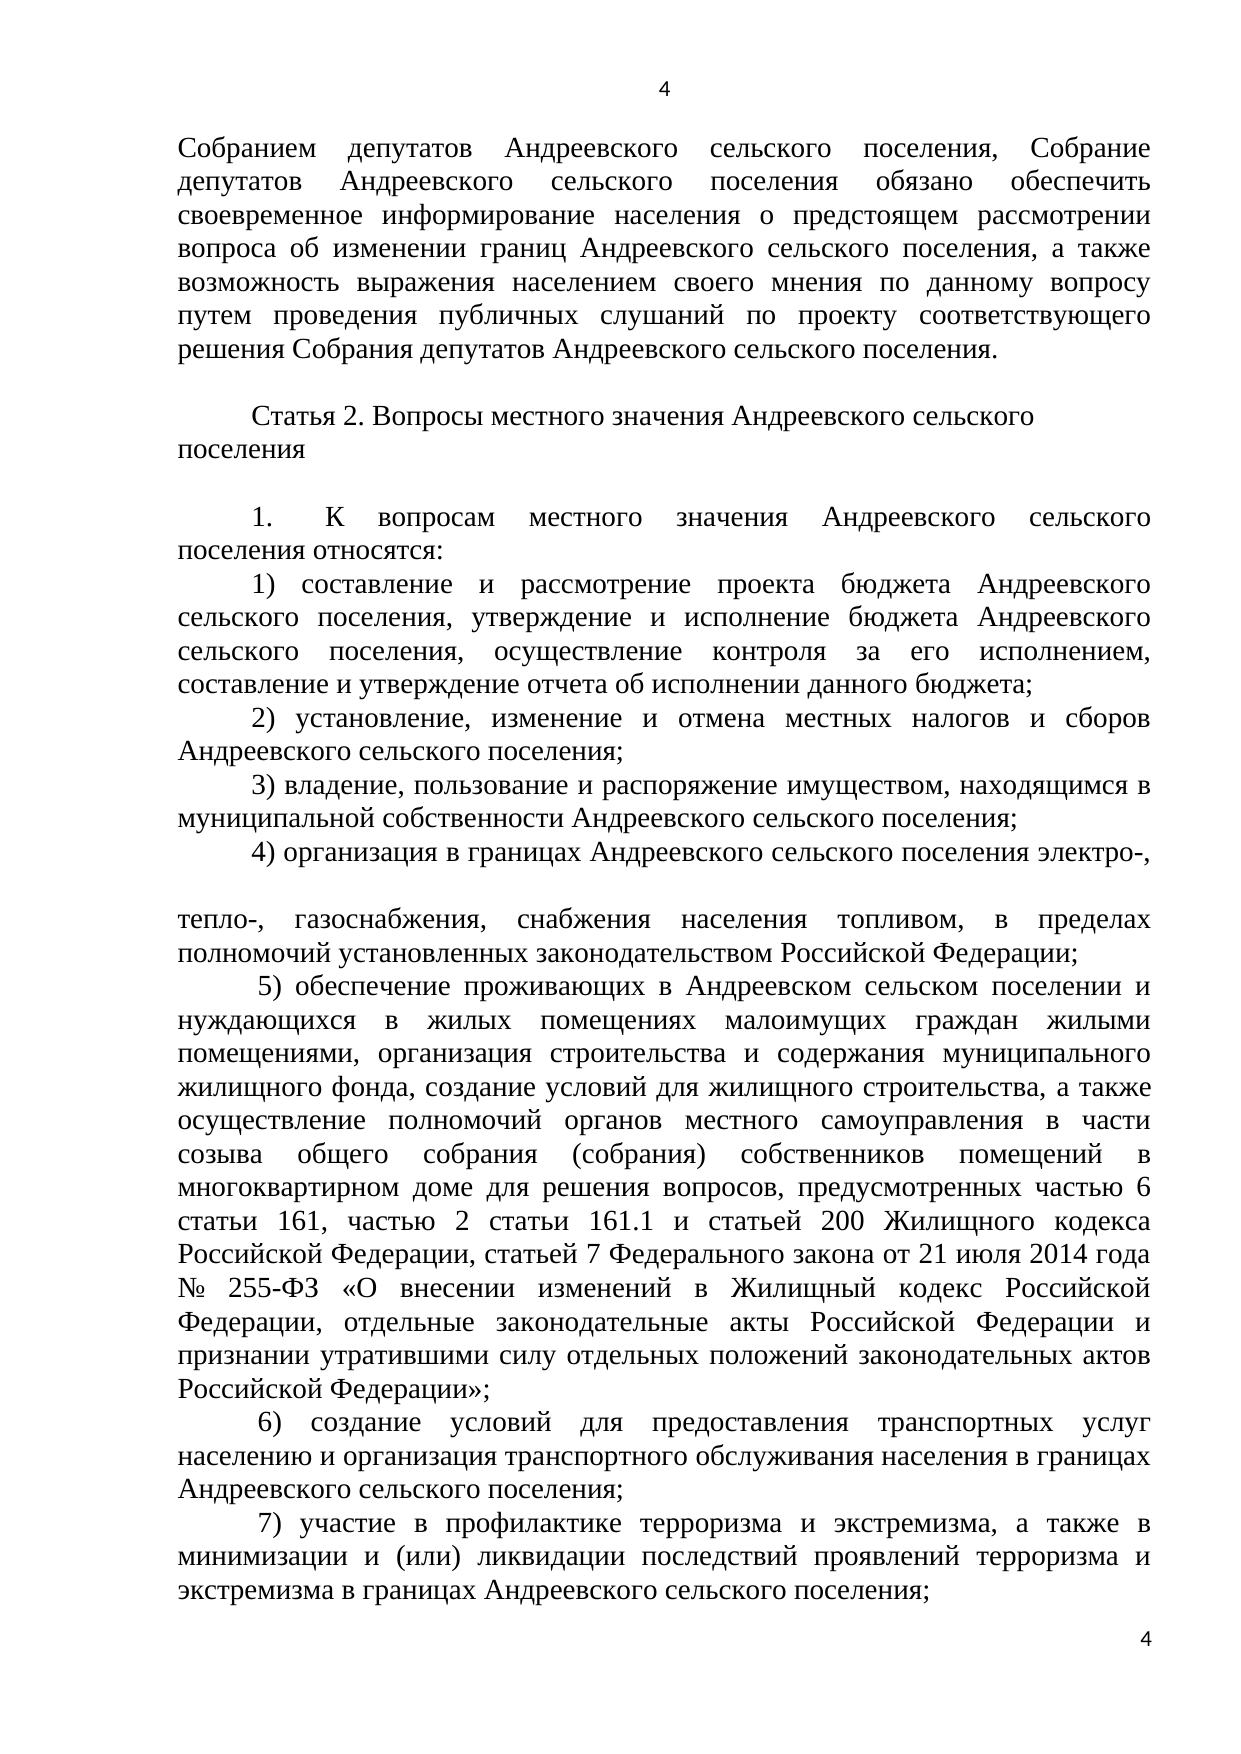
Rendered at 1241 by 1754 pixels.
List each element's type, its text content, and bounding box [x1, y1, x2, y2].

list К вопросам местного значения Андреевского сельского поселения относятся: [177, 499, 1152, 566]
text 2) установление, изменение и отмена местных налогов и сборов Андреевского сельского поселения; [177, 700, 1152, 767]
text 3) владение, пользование и распоряжение имуществом, находящимся в муниципальной собственности Андреевского сельского поселения; [177, 767, 1152, 834]
text Статья 2. Вопросы местного значения Андреевского сельского поселения [177, 398, 1152, 465]
text 4) организация в границах Андреевского сельского поселения электро-, тепло-, газоснабжения, снабжения населения топливом, в пределах полномочий установленных законодательством Российской Федерации; [177, 834, 1152, 968]
text 5) обеспечение проживающих в Андреевском сельском поселении и нуждающихся в жилых помещениях малоимущих граждан жилыми помещениями, организация строительства и содержания муниципального жилищного фонда, создание условий для жилищного строительства, а также осуществление полномочий органов местного самоуправления в части созыва общего собрания (собрания) собственников помещений в многоквартирном доме для решения вопросов, предусмотренных частью 6 статьи 161, частью 2 статьи 161.1 и статьей 200 Жилищного кодекса Российской Федерации, статьей 7 Федерального закона от 21 июля 2014 года № 255-ФЗ «О внесении изменений в Жилищный кодекс Российской Федерации, отдельные законодательные акты Российской Федерации и признании утратившими силу отдельных положений законодательных актов Российской Федерации»; [177, 968, 1152, 1404]
text 1) составление и рассмотрение проекта бюджета Андреевского сельского поселения, утверждение и исполнение бюджета Андреевского сельского поселения, осуществление контроля за его исполнением, составление и утверждение отчета об исполнении данного бюджета; [177, 566, 1152, 700]
text 7) участие в профилактике терроризма и экстремизма, а также в минимизации и (или) ликвидации последствий проявлений терроризма и экстремизма в границах Андреевского сельского поселения; [177, 1505, 1152, 1606]
text 6) создание условий для предоставления транспортных услуг населению и организация транспортного обслуживания населения в границах Андреевского сельского поселения; [177, 1404, 1152, 1505]
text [177, 130, 1152, 364]
